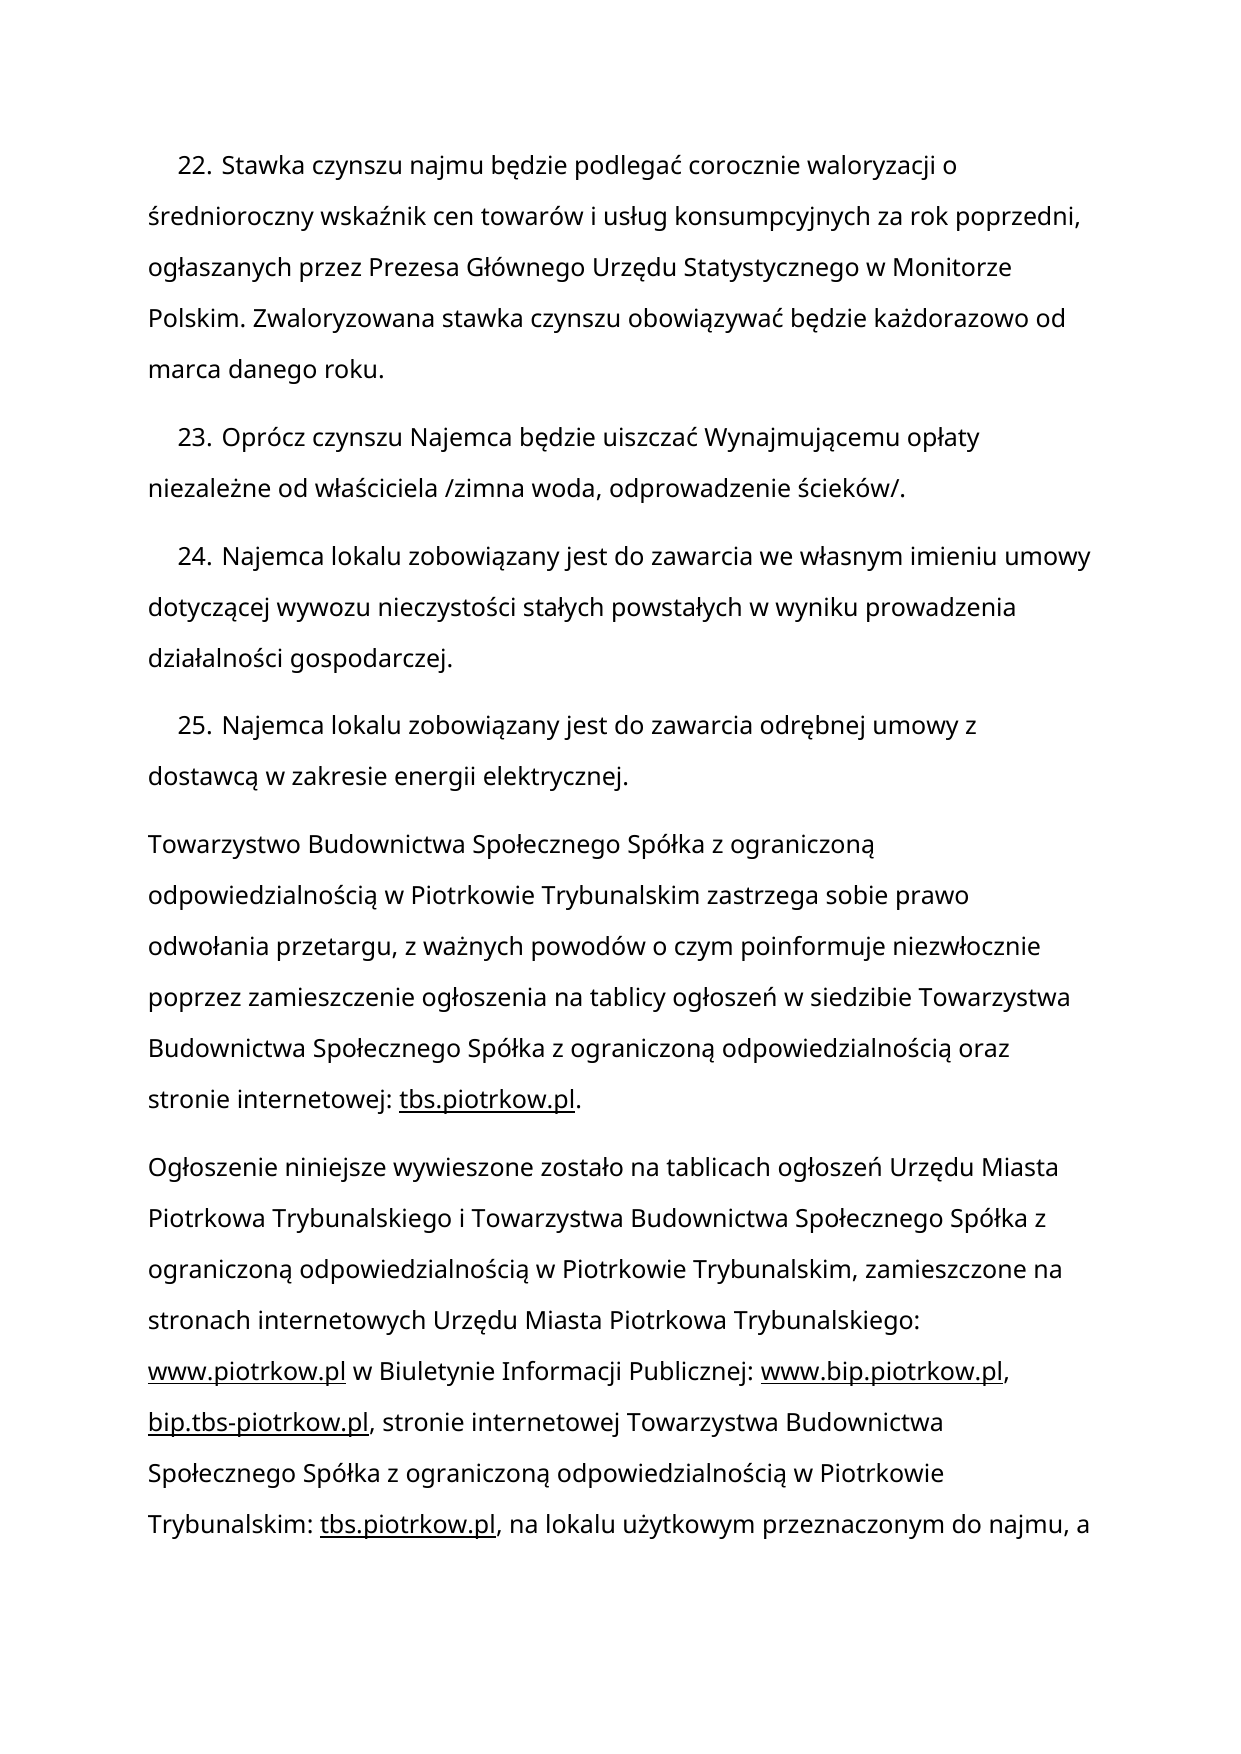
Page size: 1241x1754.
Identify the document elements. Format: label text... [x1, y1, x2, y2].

list Stawka czynszu najmu będzie podlegać corocznie waloryzacji o średnioroczny wskaźnik cen towarów i usług konsumpcyjnych za rok poprzedni, ogłaszanych przez Prezesa Głównego Urzędu Statystycznego w Monitorze Polskim. Zwaloryzowana stawka czynszu obowiązywać będzie każdorazowo od marca danego roku. [148, 148, 1093, 386]
list Najemca lokalu zobowiązany jest do zawarcia we własnym imieniu umowy dotyczącej wywozu nieczystości stałych powstałych w wyniku prowadzenia działalności gospodarczej. [148, 538, 1093, 674]
list Oprócz czynszu Najemca będzie uiszczać Wynajmującemu opłaty niezależne od właściciela /zimna woda, odprowadzenie ścieków/. [148, 419, 1093, 504]
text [148, 1150, 1093, 1541]
list Najemca lokalu zobowiązany jest do zawarcia odrębnej umowy z dostawcą w zakresie energii elektrycznej. [148, 708, 1093, 793]
text Towarzystwo Budownictwa Społecznego Spółka z ograniczoną odpowiedzialnością w Piotrkowie Trybunalskim zastrzega sobie prawo odwołania przetargu, z ważnych powodów o czym poinformuje niezwłocznie poprzez zamieszczenie ogłoszenia na tablicy ogłoszeń w siedzibie Towarzystwa Budownictwa Społecznego Spółka z ograniczoną odpowiedzialnością oraz stronie internetowej: tbs.piotrkow.pl. [148, 827, 1093, 1116]
